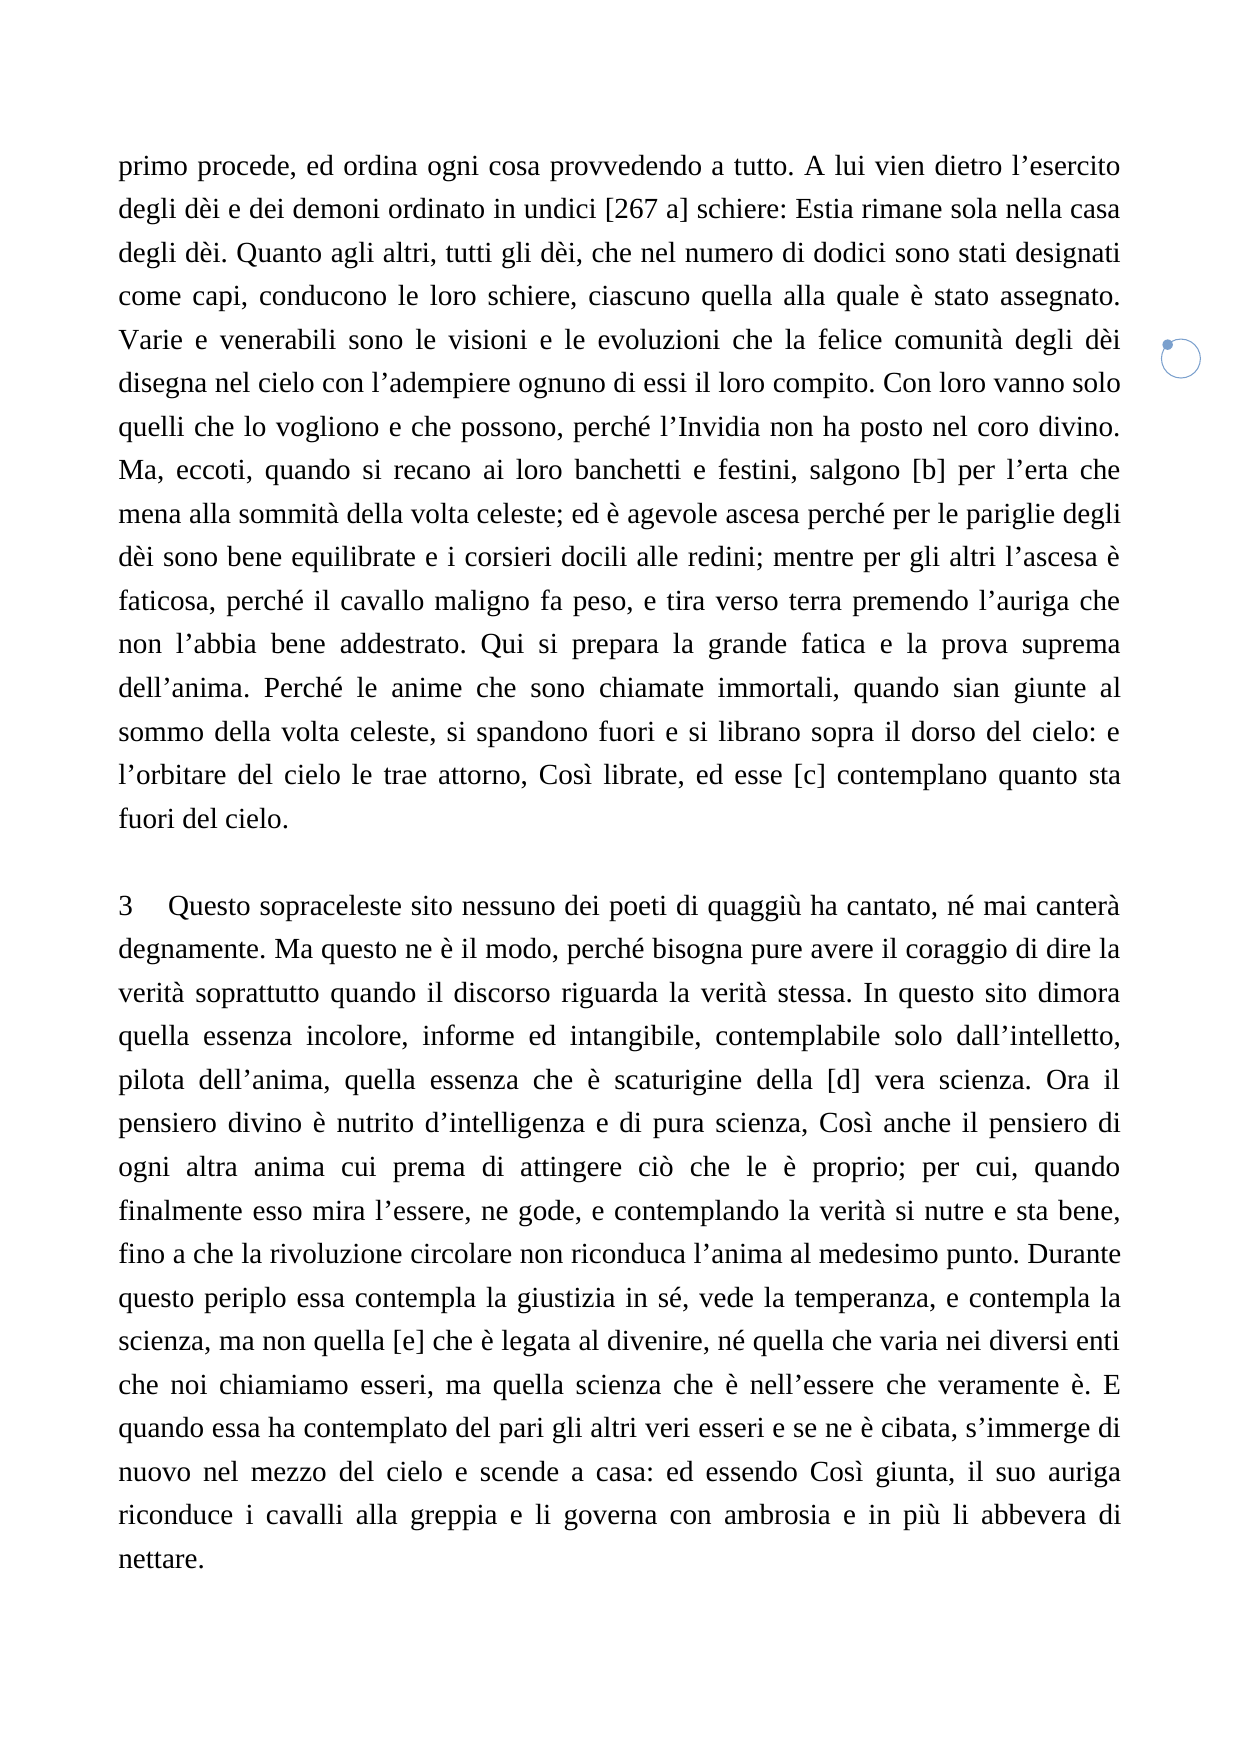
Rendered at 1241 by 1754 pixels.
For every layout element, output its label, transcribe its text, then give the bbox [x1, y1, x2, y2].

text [118, 148, 1122, 834]
text 3 Questo sopraceleste sito nessuno dei poeti di quaggiù ha cantato, né mai canterà degnamente. Ma questo ne è il modo, perché bisogna pure avere il coraggio di dire la verità soprattutto quando il discorso riguarda la verità stessa. In questo sito dimora quella essenza incolore, informe ed intangibile, contemplabile solo dall’intelletto, pilota dell’anima, quella essenza che è scaturigine della [d] vera scienza. Ora il pensiero divino è nutrito d’intelligenza e di pura scienza, Così anche il pensiero di ogni altra anima cui prema di attingere ciò che le è proprio; per cui, quando finalmente esso mira l’essere, ne gode, e contemplando la verità si nutre e sta bene, fino a che la rivoluzione circolare non riconduca l’anima al medesimo punto. Durante questo periplo essa contempla la giustizia in sé, vede la temperanza, e contempla la scienza, ma non quella [e] che è legata al divenire, né quella che varia nei diversi enti che noi chiamiamo esseri, ma quella scienza che è nell’essere che veramente è. E quando essa ha contemplato del pari gli altri veri esseri e se ne è cibata, s’immerge di nuovo nel mezzo del cielo e scende a casa: ed essendo Così giunta, il suo auriga riconduce i cavalli alla greppia e li governa con ambrosia e in più li abbevera di nettare. [118, 888, 1122, 1574]
